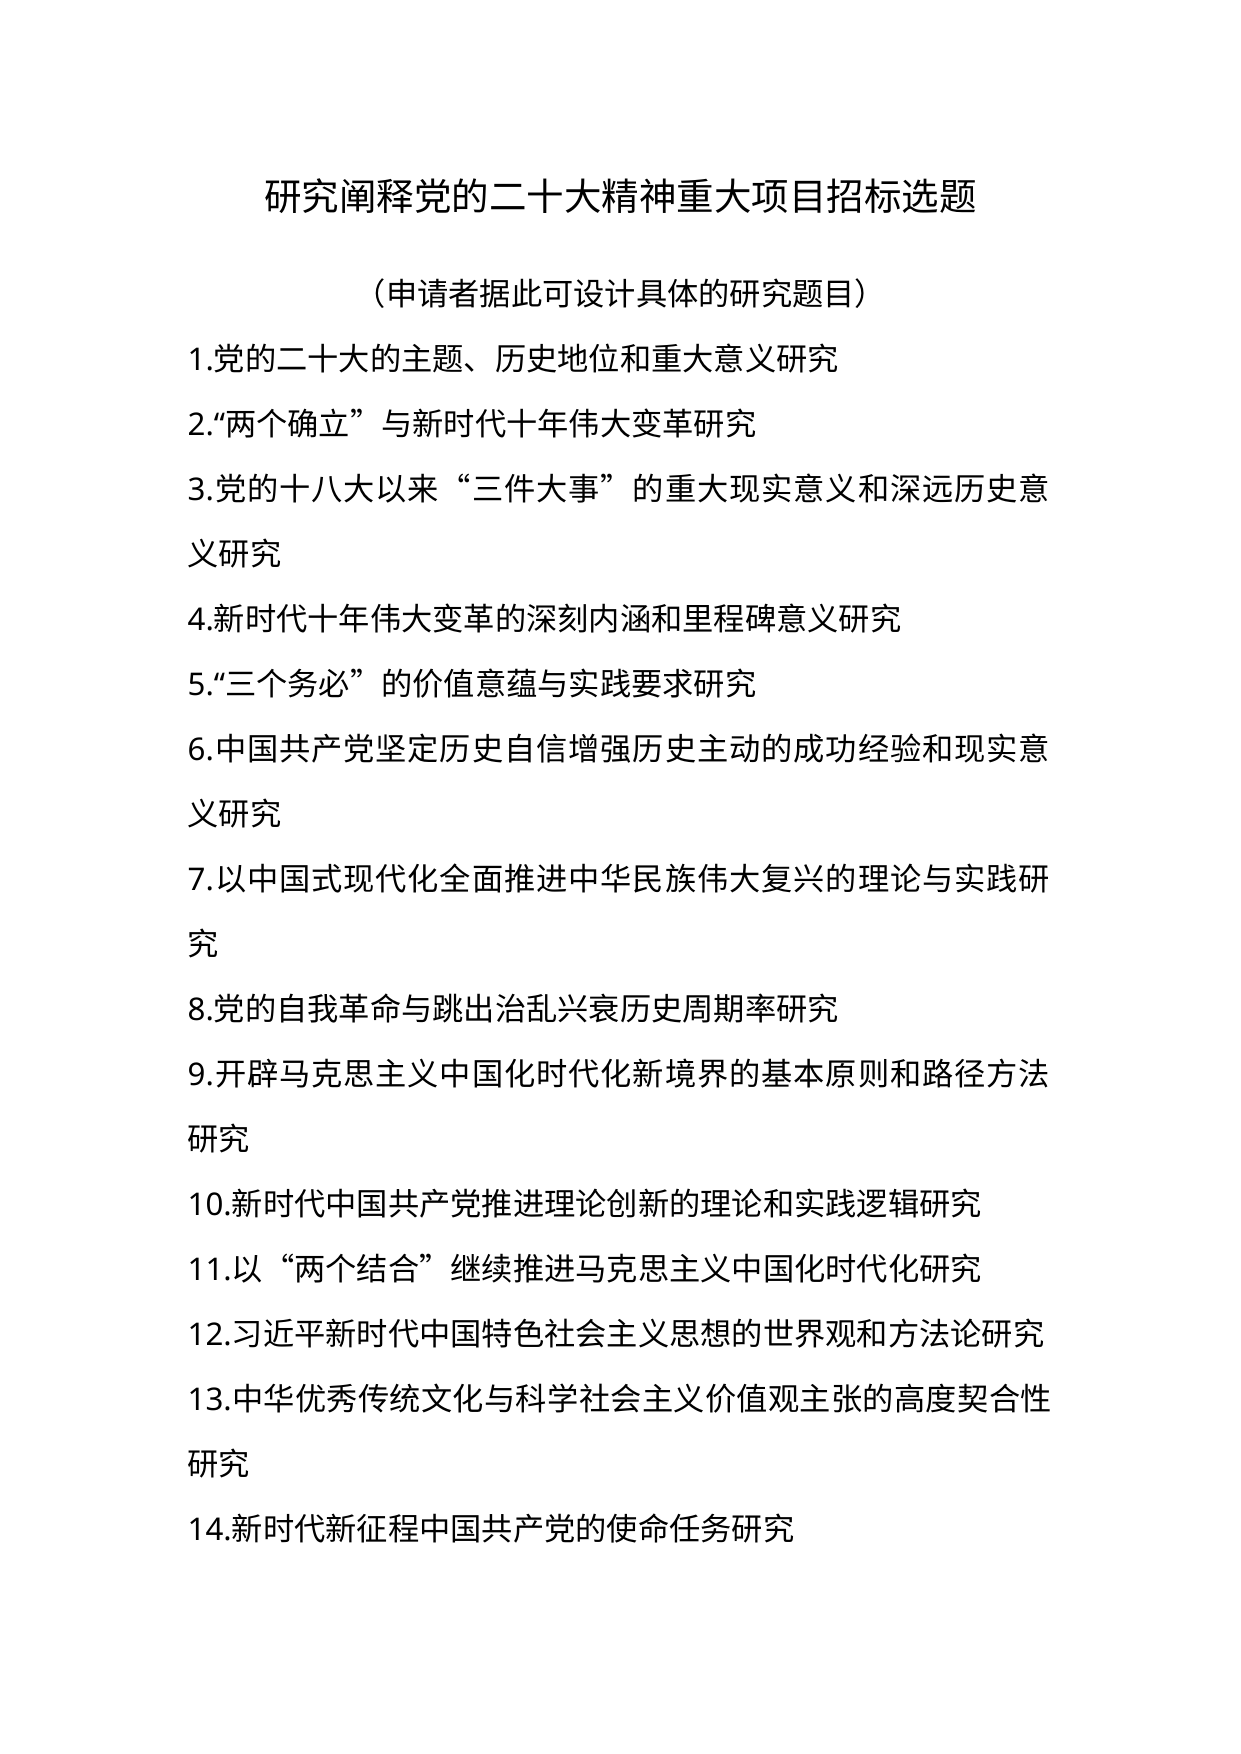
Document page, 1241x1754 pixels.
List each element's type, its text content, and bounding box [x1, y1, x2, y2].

text 13.中华优秀传统文化与科学社会主义价值观主张的高度契合性研究 [187, 1364, 1053, 1494]
text 9.开辟马克思主义中国化时代化新境界的基本原则和路径方法研究 [187, 1039, 1053, 1169]
text 4.新时代十年伟大变革的深刻内涵和里程碑意义研究 [187, 584, 1053, 649]
text 2.“两个确立”与新时代十年伟大变革研究 [187, 389, 1053, 454]
text 1.党的二十大的主题、历史地位和重大意义研究 [187, 324, 1053, 389]
text 5.“三个务必”的价值意蕴与实践要求研究 [187, 649, 1053, 714]
text （申请者据此可设计具体的研究题目） [187, 259, 1053, 324]
text 14.新时代新征程中国共产党的使命任务研究 [187, 1494, 1053, 1559]
text 研究阐释党的二十大精神重大项目招标选题 [187, 162, 1053, 227]
text 11.以“两个结合”继续推进马克思主义中国化时代化研究 [187, 1234, 1053, 1299]
text 10.新时代中国共产党推进理论创新的理论和实践逻辑研究 [187, 1169, 1053, 1234]
text 6.中国共产党坚定历史自信增强历史主动的成功经验和现实意义研究 [187, 714, 1053, 844]
text 7.以中国式现代化全面推进中华民族伟大复兴的理论与实践研究 [187, 844, 1053, 974]
text 12.习近平新时代中国特色社会主义思想的世界观和方法论研究 [187, 1299, 1053, 1364]
text 3.党的十八大以来“三件大事”的重大现实意义和深远历史意义研究 [187, 454, 1053, 584]
text 8.党的自我革命与跳出治乱兴衰历史周期率研究 [187, 974, 1053, 1039]
